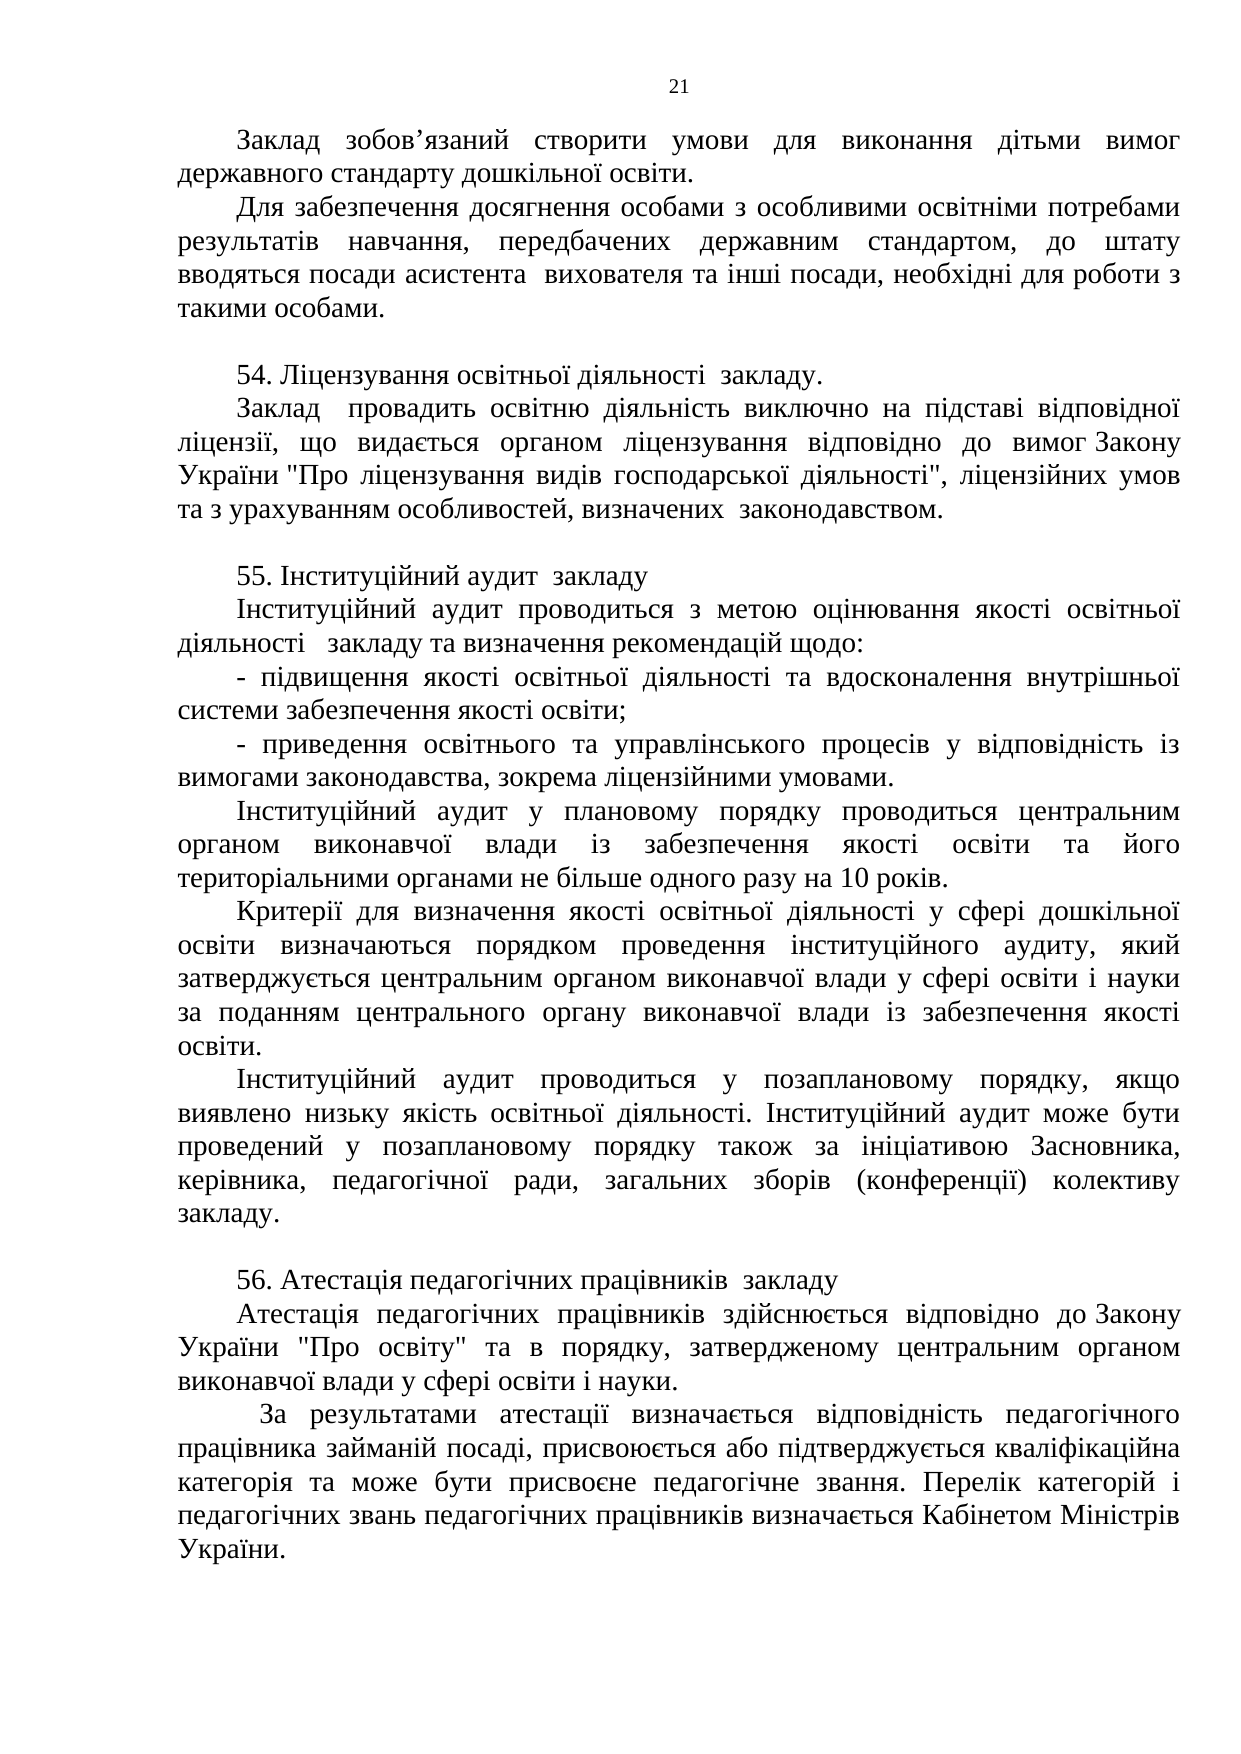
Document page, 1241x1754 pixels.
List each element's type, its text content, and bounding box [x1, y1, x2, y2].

text Критерії для визначення якості освітньої діяльності у сфері дошкільної освіти визначаються порядком проведення інституційного аудиту, який затверджується центральним органом виконавчої влади у сфері освіти і науки за поданням центрального органу виконавчої влади із забезпечення якості освіти. [177, 893, 1181, 1061]
text 54. Ліцензування освітньої діяльності закладу. [177, 357, 1181, 390]
text За результатами атестації визначається відповідність педагогічного працівника займаній посаді, присвоюється або підтверджується кваліфікаційна категорія та може бути присвоєне педагогічне звання. Перелік категорій і педагогічних звань педагогічних працівників визначається Кабінетом Міністрів України. [177, 1397, 1181, 1564]
text - приведення освітнього та управлінського процесів у відповідність із вимогами законодавства, зокрема ліцензійними умовами. [177, 726, 1181, 793]
text - підвищення якості освітньої діяльності та вдосконалення внутрішньої системи забезпечення якості освіти; [177, 659, 1181, 726]
text Інституційний аудит у плановому порядку проводиться центральним органом виконавчої влади із забезпечення якості освіти та його територіальними органами не більше одного разу на 10 років. [177, 793, 1181, 893]
text Інституційний аудит проводиться з метою оцінювання якості освітньої діяльності закладу та визначення рекомендацій щодо: [177, 592, 1181, 659]
text Заклад зобов’язаний створити умови для виконання дітьми вимог державного стандарту дошкільної освіти. [177, 122, 1181, 189]
text Заклад провадить освітню діяльність виключно на підставі відповідної ліцензії, що видається органом ліцензування відповідно до вимог Закону України "Про ліцензування видів господарської діяльності", ліцензійних умов та з урахуванням особливостей, визначених законодавством. [177, 390, 1181, 524]
text 56. Атестація педагогічних працівників закладу [177, 1262, 1181, 1296]
text Атестація педагогічних працівників здійснюється відповідно до Закону України "Про освіту" та в порядку, затвердженому центральним органом виконавчої влади у сфері освіти і науки. [177, 1296, 1181, 1397]
text Інституційний аудит проводиться у позаплановому порядку, якщо виявлено низьку якість освітньої діяльності. Інституційний аудит може бути проведений у позаплановому порядку також за ініціативою Засновника, керівника, педагогічної ради, загальних зборів (конференції) колективу закладу. [177, 1061, 1181, 1229]
text 55. Інституційний аудит закладу [177, 558, 1181, 592]
text Для забезпечення досягнення особами з особливими освітніми потребами результатів навчання, передбачених державним стандартом, до штату вводяться посади асистента вихователя та інші посади, необхідні для роботи з такими особами. [177, 189, 1181, 323]
